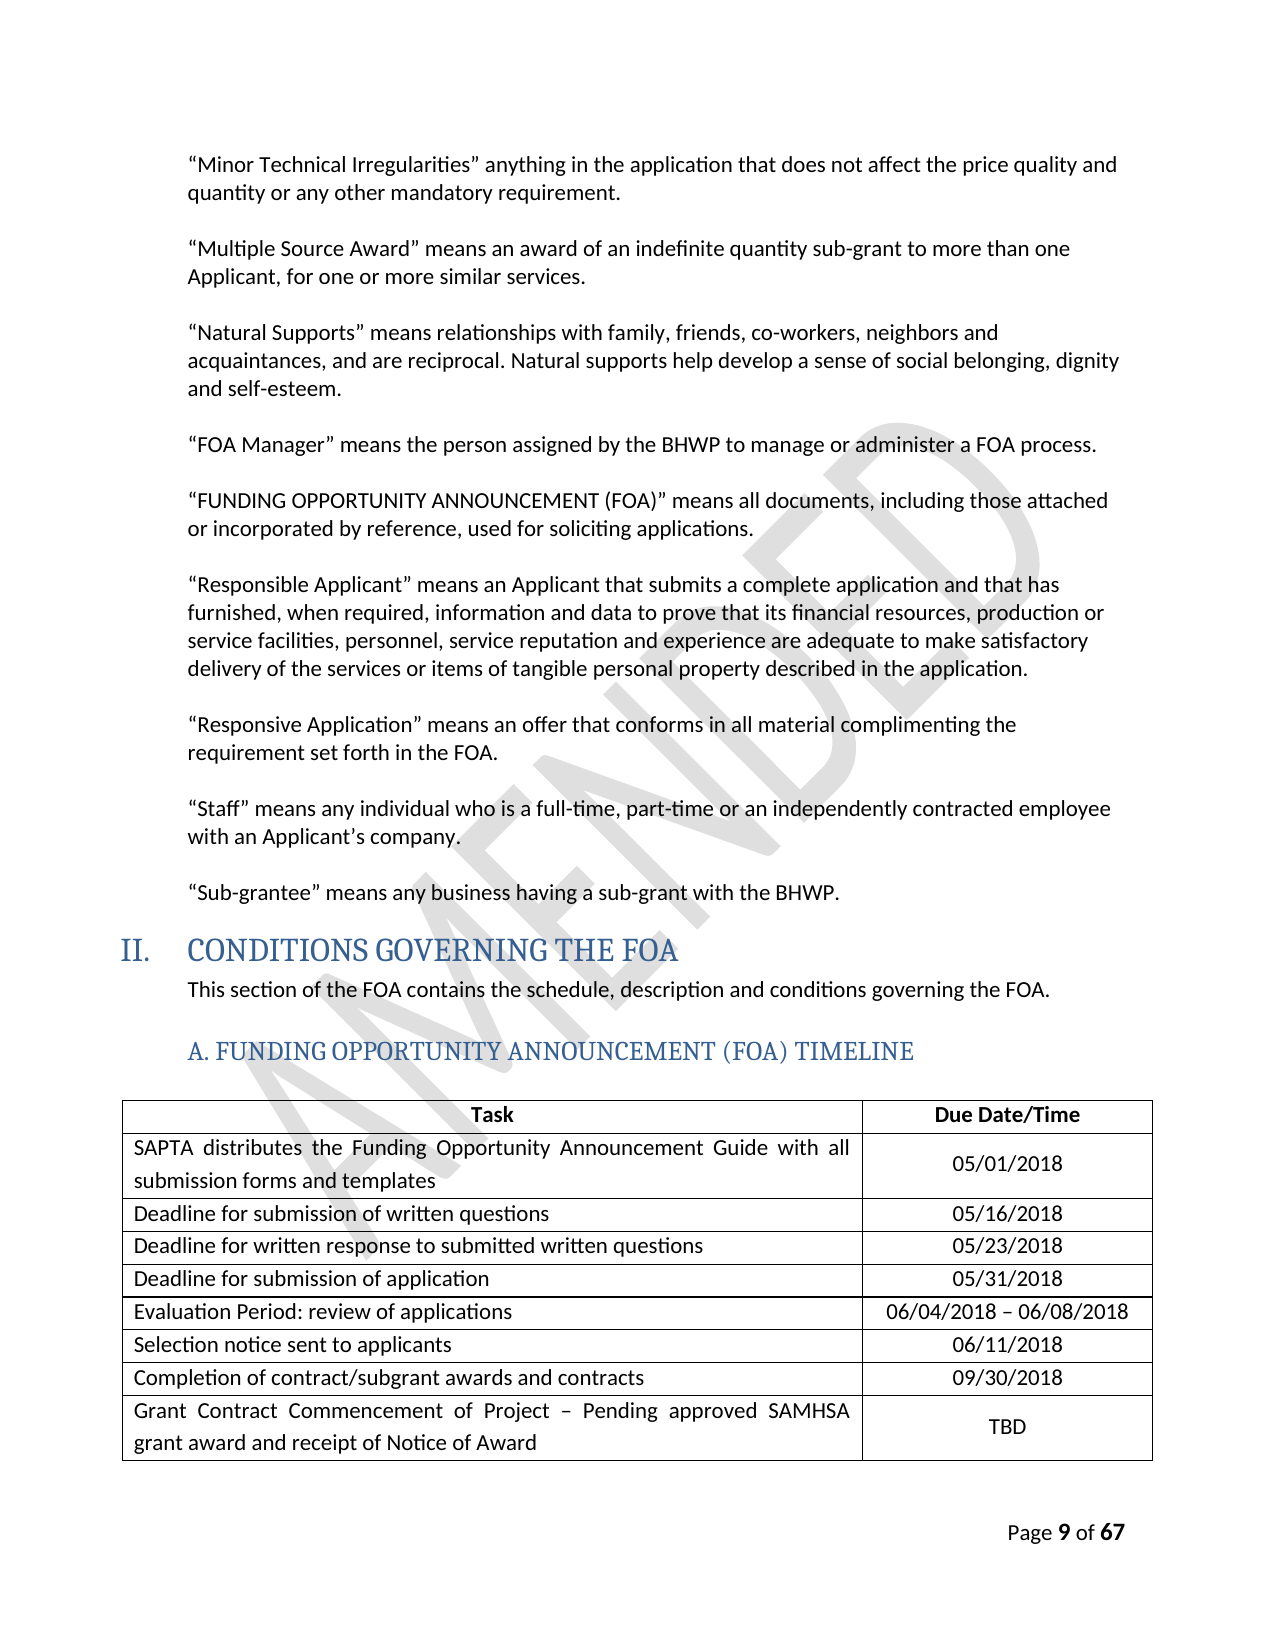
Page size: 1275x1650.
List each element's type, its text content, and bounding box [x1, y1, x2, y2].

text “Responsible Applicant” means an Applicant that submits a complete application and that has furnished, when required, information and data to prove that its financial resources, production or service facilities, personnel, service reputation and experience are adequate to make satisfactory delivery of the services or items of tangible personal property described in the application. [187, 570, 1125, 682]
table_cell Deadline for written response to submitted written questions [123, 1232, 862, 1263]
text “Sub-grantee” means any business having a sub-grant with the BHWP. [187, 878, 1125, 907]
subtitle CONDITIONS GOVERNING THE FOA [150, 932, 1125, 970]
table_cell 06/11/2018 [863, 1330, 1152, 1362]
table_cell Grant Contract Commencement of Project – Pending approved SAMHSA grant award and receipt of Notice of Award [123, 1396, 862, 1460]
text This section of the FOA contains the schedule, description and conditions governing the FOA. [187, 976, 1125, 1004]
table_cell Deadline for submission of written questions [123, 1199, 862, 1231]
table_cell SAPTA distributes the Funding Opportunity Announcement Guide with all submission forms and templates [123, 1134, 862, 1198]
table_header Task [123, 1101, 862, 1132]
table_cell 05/23/2018 [863, 1232, 1152, 1263]
table_cell Completion of contract/subgrant awards and contracts [123, 1363, 862, 1395]
text “Staff” means any individual who is a full-time, part-time or an independently contracted employee with an Applicant’s company. [187, 794, 1125, 851]
table_cell TBD [863, 1396, 1152, 1460]
table_cell Deadline for submission of application [123, 1265, 862, 1296]
table_cell 06/04/2018 – 06/08/2018 [863, 1298, 1152, 1329]
table_cell Evaluation Period: review of applications [123, 1298, 862, 1329]
table_cell 05/01/2018 [863, 1134, 1152, 1198]
text “Responsive Application” means an offer that conforms in all material complimenting the requirement set forth in the FOA. [187, 710, 1125, 766]
table_cell Selection notice sent to applicants [123, 1330, 862, 1362]
text “Natural Supports” means relationships with family, friends, co-workers, neighbors and acquaintances, and are reciprocal. Natural supports help develop a sense of social belonging, dignity and self-esteem. [187, 318, 1125, 402]
subtitle A. FUNDING OPPORTUNITY ANNOUNCEMENT (FOA) TIMELINE [187, 1036, 1125, 1067]
text “Minor Technical Irregularities” anything in the application that does not affect the price quality and quantity or any other mandatory requirement. [187, 150, 1125, 206]
text “FOA Manager” means the person assigned by the BHWP to manage or administer a FOA process. [187, 430, 1125, 458]
table_cell 05/31/2018 [863, 1265, 1152, 1296]
text “FUNDING OPPORTUNITY ANNOUNCEMENT (FOA)” means all documents, including those attached or incorporated by reference, used for soliciting applications. [187, 486, 1125, 542]
text “Multiple Source Award” means an award of an indefinite quantity sub-grant to more than one Applicant, for one or more similar services. [187, 234, 1125, 290]
table_cell 09/30/2018 [863, 1363, 1152, 1395]
table_header Due Date/Time [863, 1101, 1152, 1132]
table_cell 05/16/2018 [863, 1199, 1152, 1231]
